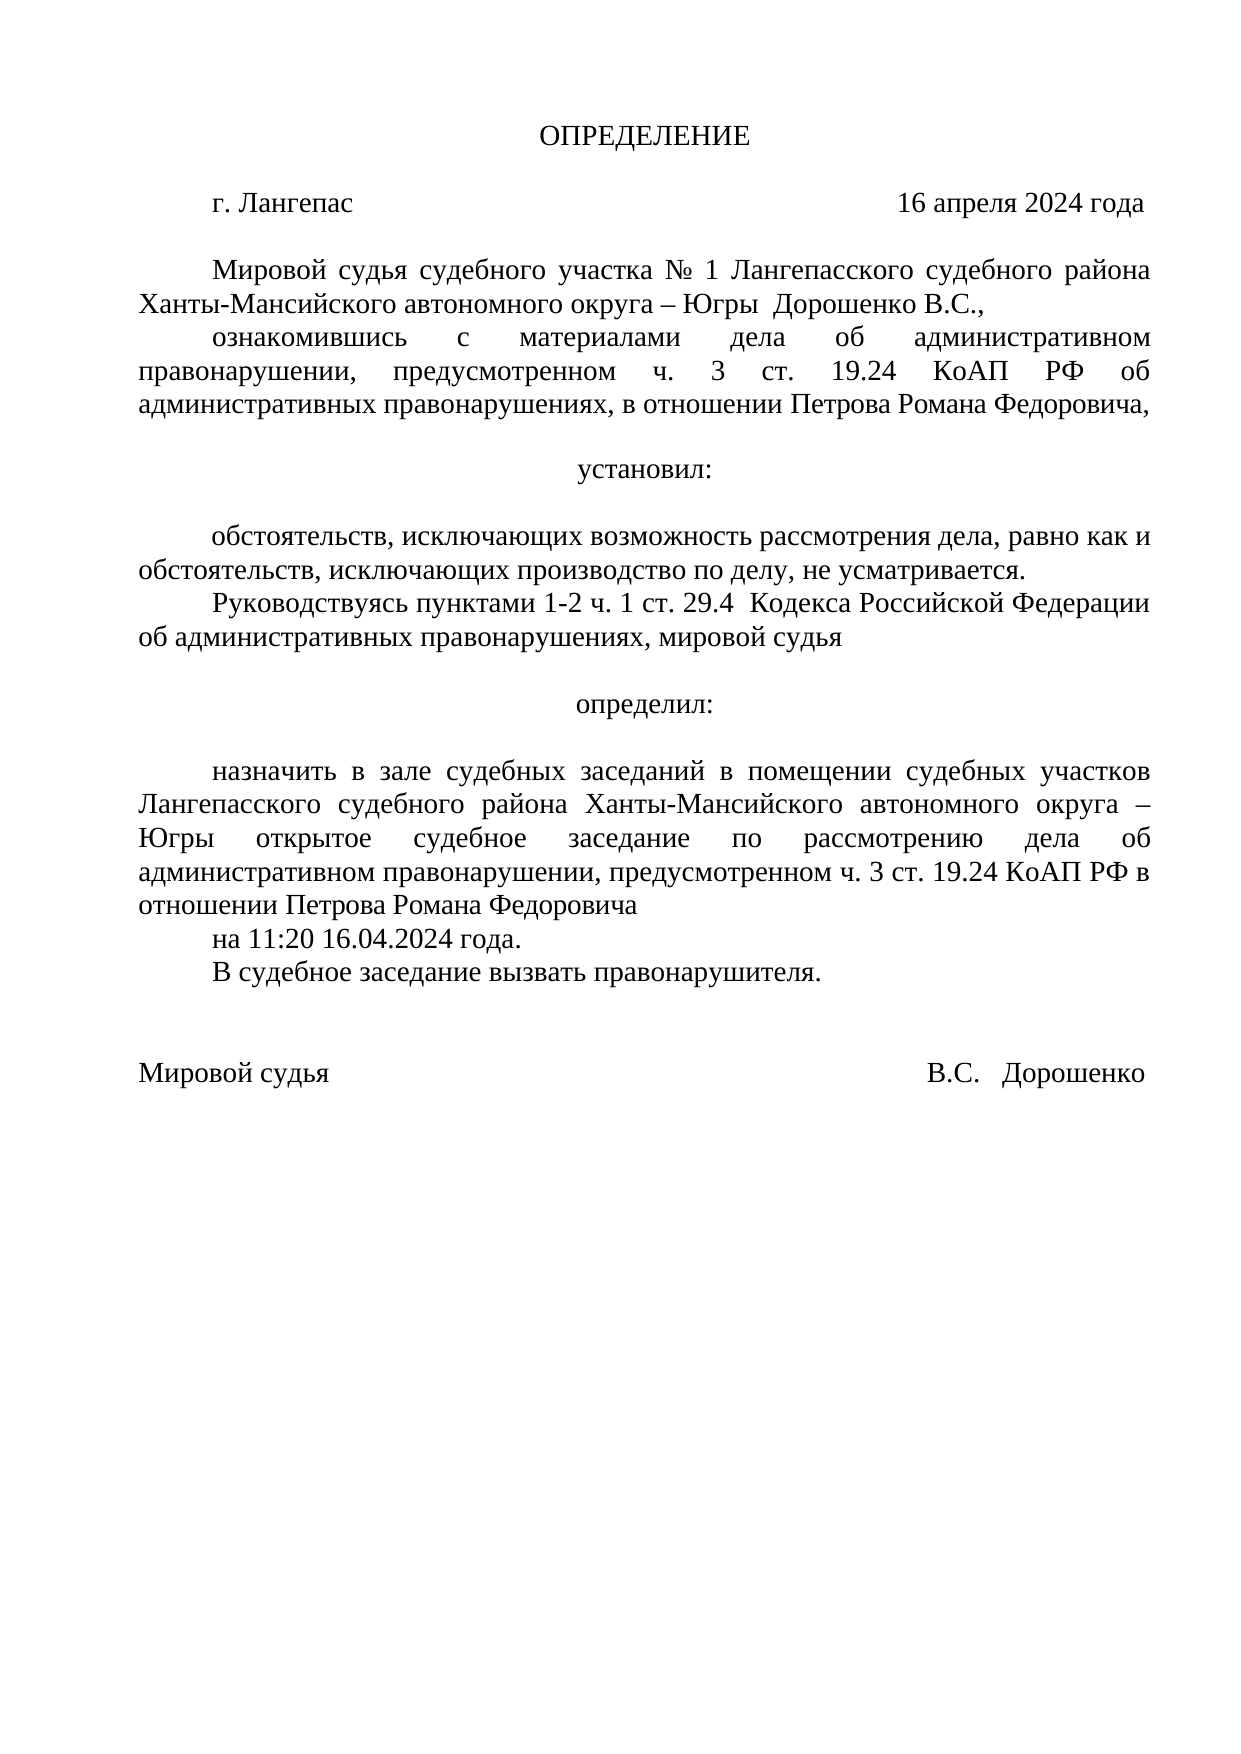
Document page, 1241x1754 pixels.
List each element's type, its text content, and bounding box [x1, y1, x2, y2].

text Мировой судья В.С. Дорошенко [138, 1055, 1151, 1088]
text Мировой судья судебного участка № 1 Лангепасского судебного района Ханты-Мансийского автономного округа – Югры Дорошенко В.С., [138, 252, 1151, 319]
text установил: [138, 451, 1151, 485]
text ознакомившись с материалами дела об административном правонарушении, предусмотренном ч. 3 ст. 19.24 КоАП РФ об административных правонарушениях, в отношении Петрова Романа Федоровича, [138, 319, 1151, 420]
text на 11:20 16.04.2024 года. [138, 921, 1151, 954]
text В судебное заседание вызвать правонарушителя. [138, 954, 1151, 988]
text обстоятельств, исключающих возможность рассмотрения дела, равно как и обстоятельств, исключающих производство по делу, не усматривается. [138, 518, 1151, 585]
text назначить в зале судебных заседаний в помещении судебных участков Лангепасского судебного района Ханты-Мансийского автономного округа – Югры открытое судебное заседание по рассмотрению дела об административном правонарушении, предусмотренном ч. 3 ст. 19.24 КоАП РФ в отношении Петрова Романа Федоровича [138, 753, 1151, 921]
text определил: [138, 686, 1151, 719]
text Руководствуясь пунктами 1-2 ч. 1 ст. 29.4 Кодекса Российской Федерации об административных правонарушениях, мировой судья [138, 585, 1151, 652]
text г. Лангепас 16 апреля 2024 года [138, 185, 1151, 219]
text ОПРЕДЕЛЕНИЕ [138, 118, 1151, 152]
